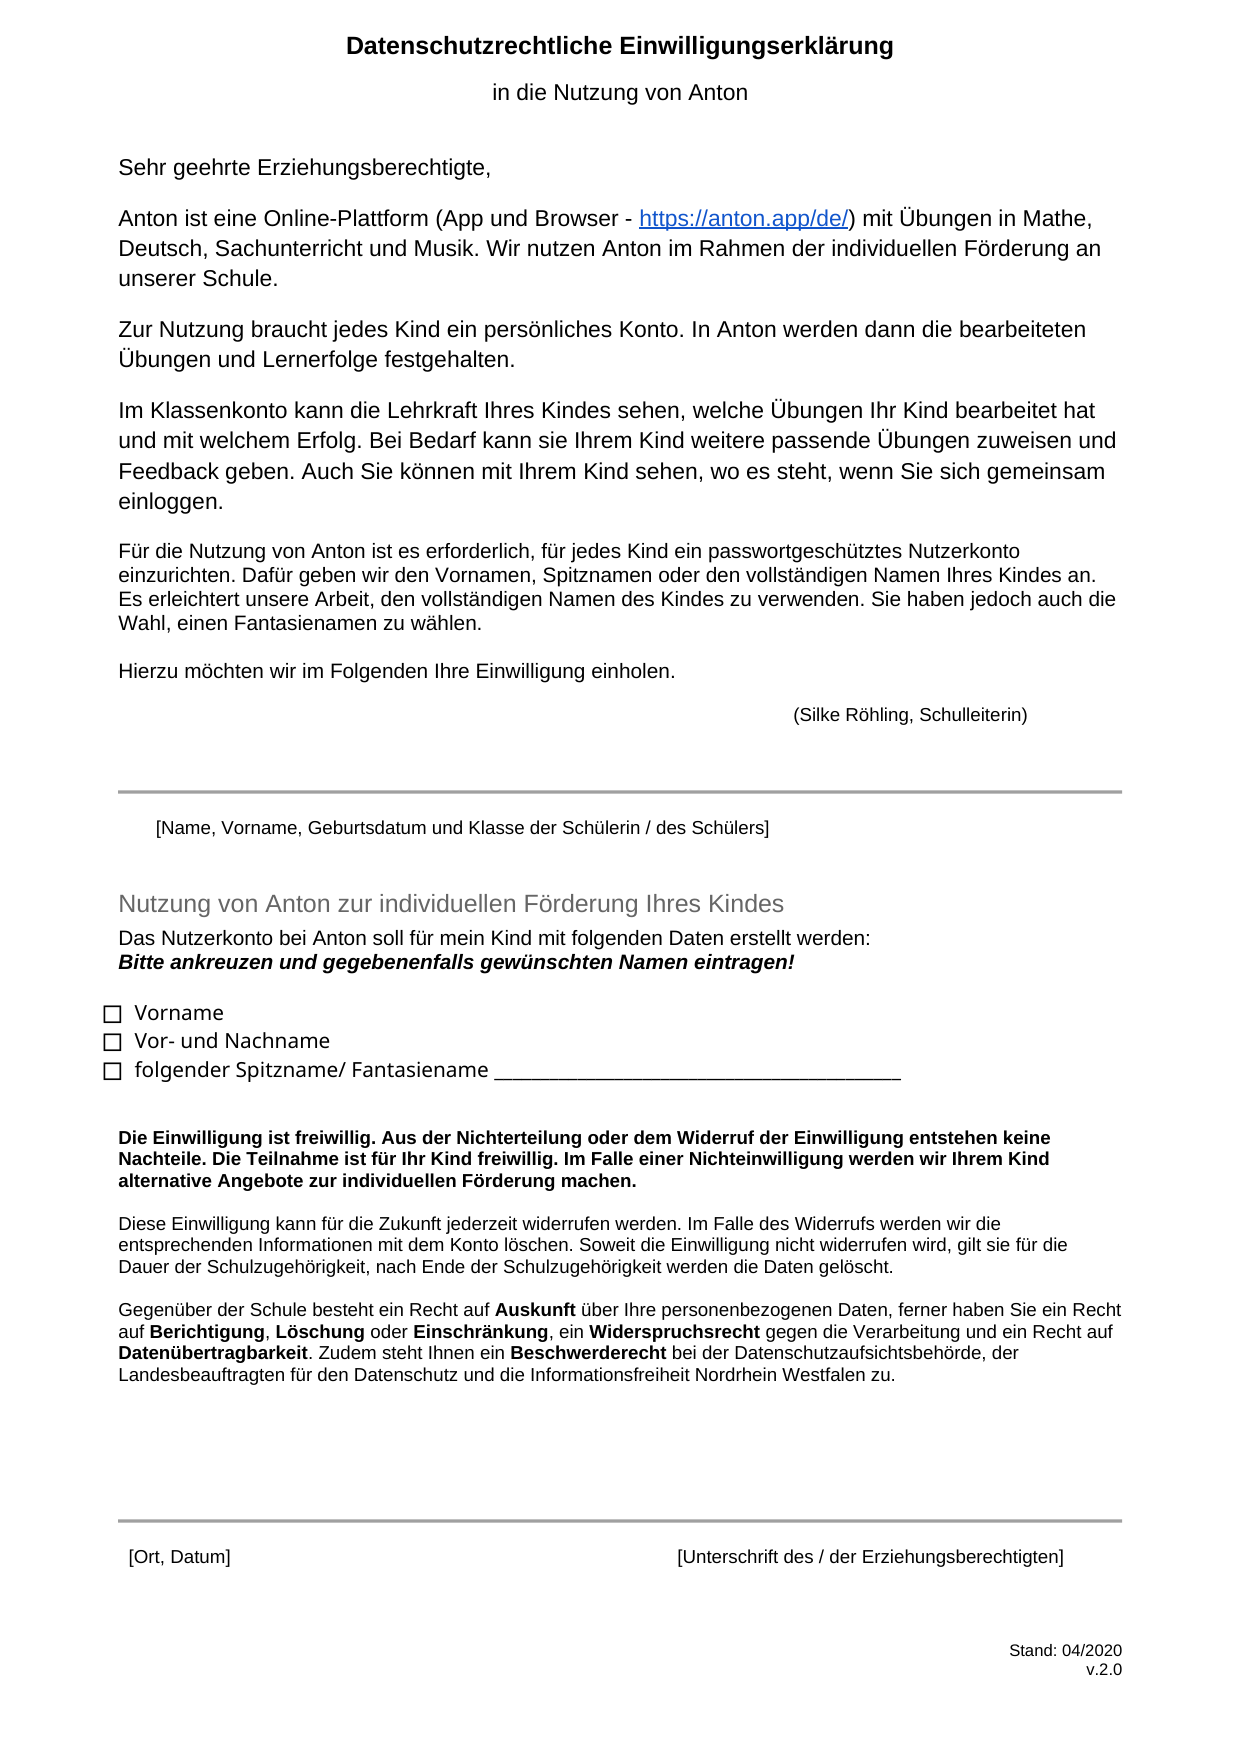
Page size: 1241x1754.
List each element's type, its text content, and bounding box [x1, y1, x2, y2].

text [Name, Vorname, Geburtsdatum und Klasse der Schülerin / des Schülers] [118, 817, 1122, 838]
subtitle Nutzung von Anton zur individuellen Förderung Ihres Kindes [118, 889, 1122, 918]
text Im Klassenkonto kann die Lehrkraft Ihres Kindes sehen, welche Übungen Ihr Kind bearbeitet hat und mit welchem Erfolg. Bei Bedarf kann sie Ihrem Kind weitere passende Übungen zuweisen und Feedback geben. Auch Sie können mit Ihrem Kind sehen, wo es steht, wenn Sie sich gemeinsam einloggen. [118, 397, 1122, 514]
text Zur Nutzung braucht jedes Kind ein persönliches Konto. In Anton werden dann die bearbeiteten Übungen und Lernerfolge festgehalten. [118, 316, 1122, 372]
text Das Nutzerkonto bei Anton soll für mein Kind mit folgenden Daten erstellt werden: [118, 926, 1122, 950]
text Für die Nutzung von Anton ist es erforderlich, für jedes Kind ein passwortgeschütztes Nutzerkonto einzurichten. Dafür geben wir den Vornamen, Spitznamen oder den vollständigen Namen Ihres Kindes an. Es erleichtert unsere Arbeit, den vollständigen Namen des Kindes zu verwenden. Sie haben jedoch auch die Wahl, einen Fantasienamen zu wählen. [118, 539, 1122, 635]
text Hierzu möchten wir im Folgenden Ihre Einwilligung einholen. [118, 659, 1122, 683]
text ⃞ folgender Spitzname/ Fantasiename ____________________________________________ [118, 1055, 1122, 1083]
text Anton ist eine Online-Plattform (App und Browser - https://anton.app/de/) mit Übungen in Mathe, Deutsch, Sachunterricht und Musik. Wir nutzen Anton im Rahmen der individuellen Förderung an unserer Schule. [118, 204, 1122, 291]
text Sehr geehrte Erziehungsberechtigte, [118, 154, 1122, 181]
text Gegenüber der Schule besteht ein Recht auf Auskunft über Ihre personenbezogenen Daten, ferner haben Sie ein Recht auf Berichtigung, Löschung oder Einschränkung, ein Widerspruchsrecht gegen die Verarbeitung und ein Recht auf Datenübertragbarkeit. Zudem steht Ihnen ein Beschwerderecht bei der Datenschutzaufsichtsbehörde, der Landesbeauftragten für den Datenschutz und die Informationsfreiheit Nordrhein Westfalen zu. [118, 1299, 1122, 1385]
text (Silke Röhling, Schulleiterin) [118, 704, 1122, 726]
text Bitte ankreuzen und gegebenenfalls gewünschten Namen eintragen! [118, 950, 1122, 974]
text Die Einwilligung ist freiwillig. Aus der Nichterteilung oder dem Widerruf der Einwilligung entstehen keine Nachteile. Die Teilnahme ist für Ihr Kind freiwillig. Im Falle einer Nichteinwilligung werden wir Ihrem Kind alternative Angebote zur individuellen Förderung machen. [118, 1126, 1122, 1191]
text Diese Einwilligung kann für die Zukunft jederzeit widerrufen werden. Im Falle des Widerrufs werden wir die entsprechenden Informationen mit dem Konto löschen. Soweit die Einwilligung nicht widerrufen wird, gilt sie für die Dauer der Schulzugehörigkeit, nach Ende der Schulzugehörigkeit werden die Daten gelöscht. [118, 1213, 1122, 1277]
text ⃞ Vorname [118, 998, 1122, 1026]
text [Ort, Datum] [Unterschrift des / der Erziehungsberechtigten] [118, 1546, 1122, 1567]
text ⃞ Vor- und Nachname [118, 1026, 1122, 1055]
